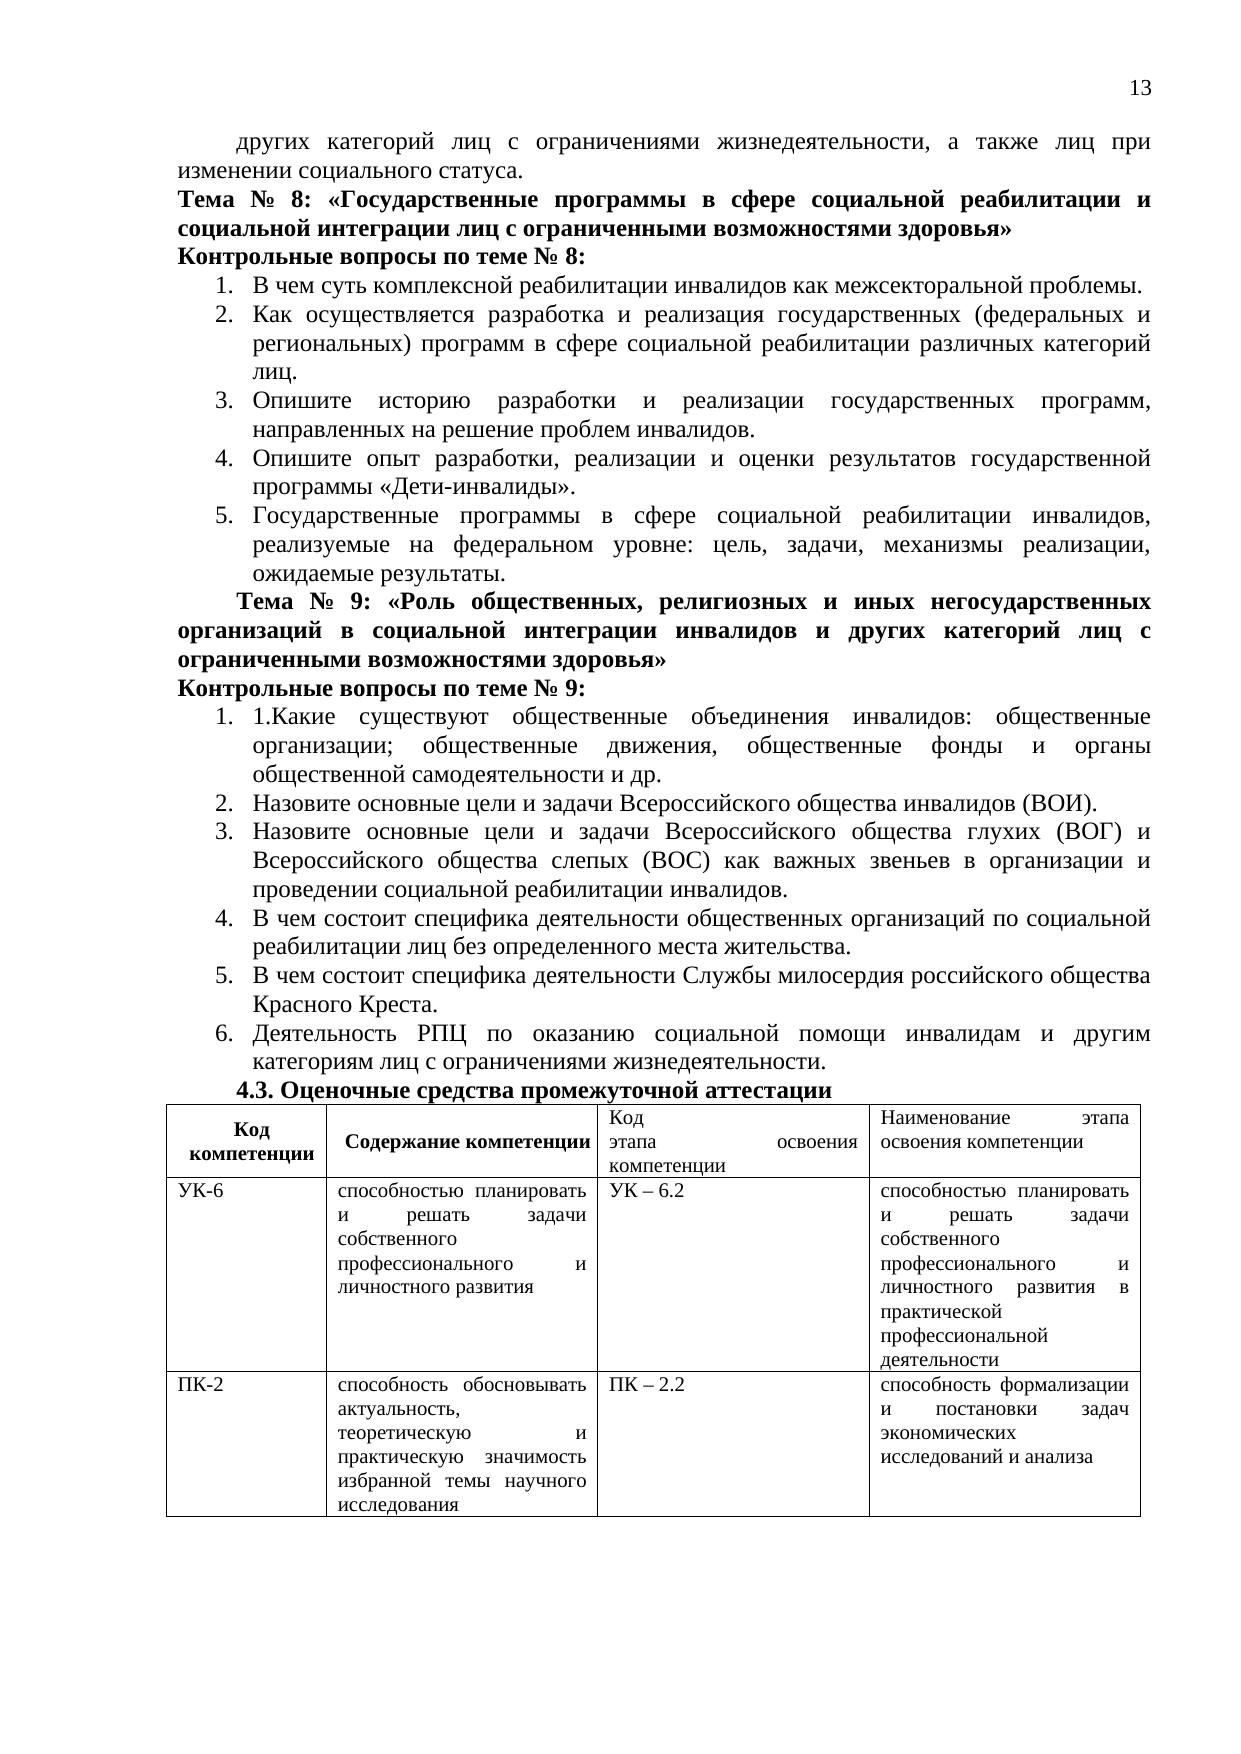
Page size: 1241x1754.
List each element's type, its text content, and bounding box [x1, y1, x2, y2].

list В чем суть комплексной реабилитации инвалидов как межсекторальной проблемы. [215, 270, 1152, 299]
list В чем состоит специфика деятельности Службы милосердия российского общества Красного Креста. [215, 960, 1152, 1018]
list Как осуществляется разработка и реализация государственных (федеральных и региональных) программ в сфере социальной реабилитации различных категорий лиц. [215, 299, 1152, 385]
table_cell УК – 6.2 [598, 1178, 869, 1371]
table_cell УК-6 [167, 1178, 326, 1371]
text Тема № 9: «Роль общественных, религиозных и иных негосударственных организаций в социальной интеграции инвалидов и других категорий лиц с ограниченными возможностями здоровья» [177, 586, 1152, 673]
text других категорий лиц с ограничениями жизнедеятельности, а также лиц при изменении социального статуса. [177, 126, 1152, 184]
list Назовите основные цели и задачи Всероссийского общества глухих (ВОГ) и Всероссийского общества слепых (ВОС) как важных звеньев в организации и проведении социальной реабилитации инвалидов. [215, 816, 1152, 903]
list Назовите основные цели и задачи Всероссийского общества инвалидов (ВОИ). [215, 788, 1152, 816]
table_header Код этапа освоения компетенции [598, 1105, 869, 1177]
text Тема № 8: «Государственные программы в сфере социальной реабилитации и социальной интеграции лиц с ограниченными возможностями здоровья» [177, 184, 1152, 241]
list Опишите историю разработки и реализации государственных программ, направленных на решение проблем инвалидов. [215, 385, 1152, 443]
table_cell способность формализации и постановки задач экономических исследований и анализа [870, 1372, 1140, 1516]
list В чем состоит специфика деятельности общественных организаций по социальной реабилитации лиц без определенного места жительства. [215, 903, 1152, 960]
text Контрольные вопросы по теме № 9: [177, 673, 1152, 701]
table_cell ПК – 2.2 [598, 1372, 869, 1516]
list 1.Какие существуют общественные объединения инвалидов: общественные организации; общественные движения, общественные фонды и органы общественной самодеятельности и др. [215, 701, 1152, 788]
table_cell способность обосновывать актуальность, теоретическую и практическую значимость избранной темы научного исследования [327, 1372, 597, 1516]
table_header Содержание компетенции [327, 1105, 597, 1177]
list Государственные программы в сфере социальной реабилитации инвалидов, реализуемые на федеральном уровне: цель, задачи, механизмы реализации, ожидаемые результаты. [215, 500, 1152, 586]
list Деятельность РПЦ по оказанию социальной помощи инвалидам и другим категориям лиц с ограничениями жизнедеятельности. [215, 1018, 1152, 1075]
text Контрольные вопросы по теме № 8: [177, 241, 1152, 270]
table_cell способностью планировать и решать задачи собственного профессионального и личностного развития [327, 1178, 597, 1371]
table_cell способностью планировать и решать задачи собственного профессионального и личностного развития в практической профессиональной деятельности [870, 1178, 1140, 1371]
table_cell ПК-2 [167, 1372, 326, 1516]
list Опишите опыт разработки, реализации и оценки результатов государственной программы «Дети-инвалиды». [215, 443, 1152, 500]
table_header Код компетенции [167, 1105, 326, 1177]
subtitle 4.3. Оценочные средства промежуточной аттестации [177, 1075, 1152, 1104]
table_header Наименование этапа освоения компетенции [870, 1105, 1140, 1177]
